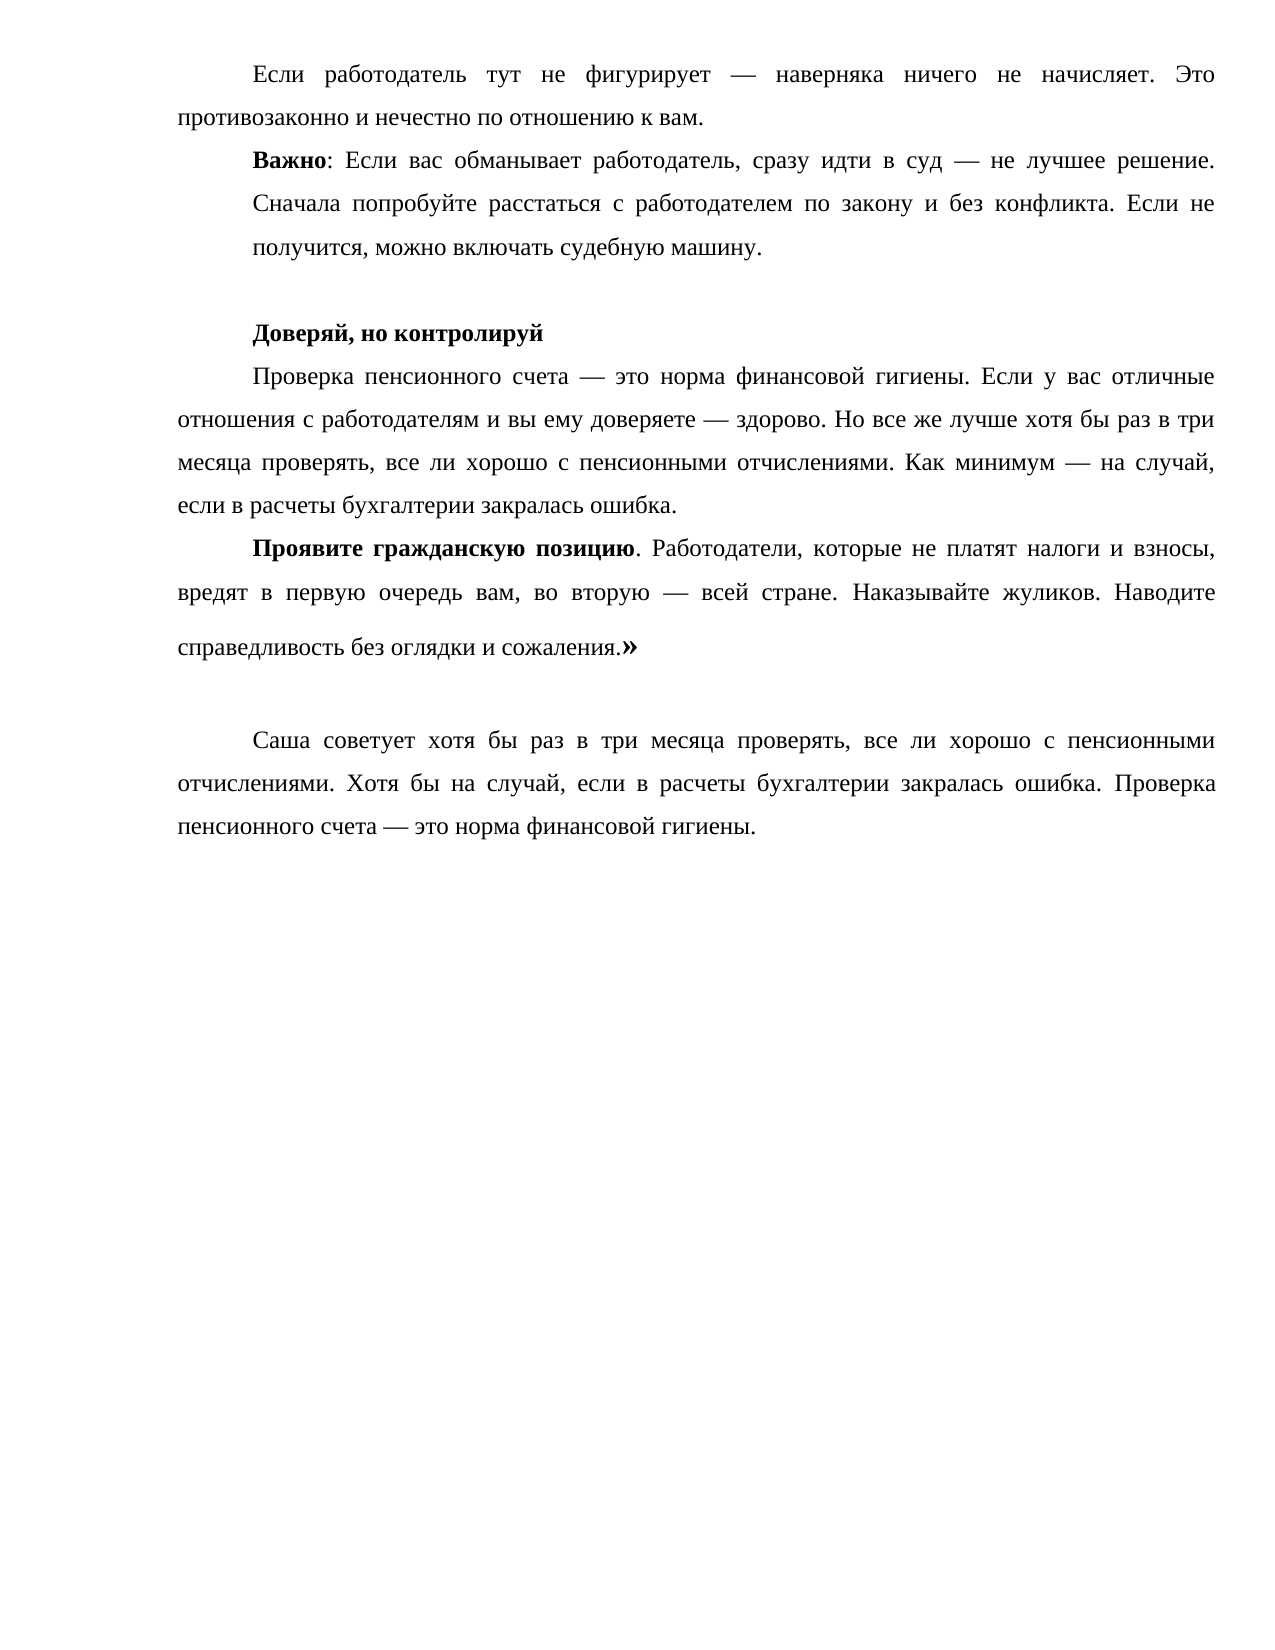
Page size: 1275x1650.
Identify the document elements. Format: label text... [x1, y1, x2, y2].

text Если работодатель тут не фигурирует — наверняка ничего не начисляет. Это противозаконно и нечестно по отношению к вам. [177, 59, 1216, 131]
text Саша советует хотя бы раз в три месяца проверять, все ли хорошо с пенсионными отчислениями. Хотя бы на случай, если в расчеты бухгалтерии закралась ошибка. Проверка пенсионного счета — это норма финансовой гигиены. [177, 725, 1216, 840]
subtitle Доверяй, но контролируй [177, 318, 1216, 347]
text Важно: Если вас обманывает работодатель, сразу идти в суд — не лучшее решение. Сначала попробуйте расстаться с работодателем по закону и без конфликта. Если не получится, можно включать судебную машину. [252, 145, 1216, 260]
text Проверка пенсионного счета — это норма финансовой гигиены. Если у вас отличные отношения с работодателям и вы ему доверяете — здорово. Но все же лучше хотя бы раз в три месяца проверять, все ли хорошо с пенсионными отчислениями. Как минимум — на случай, если в расчеты бухгалтерии закралась ошибка. [177, 361, 1216, 519]
text Проявите гражданскую позицию. Работодатели, которые не платят налоги и взносы, вредят в первую очередь вам, во вторую — всей стране. Наказывайте жуликов. Наводите справедливость без оглядки и сожаления.» [177, 533, 1216, 663]
